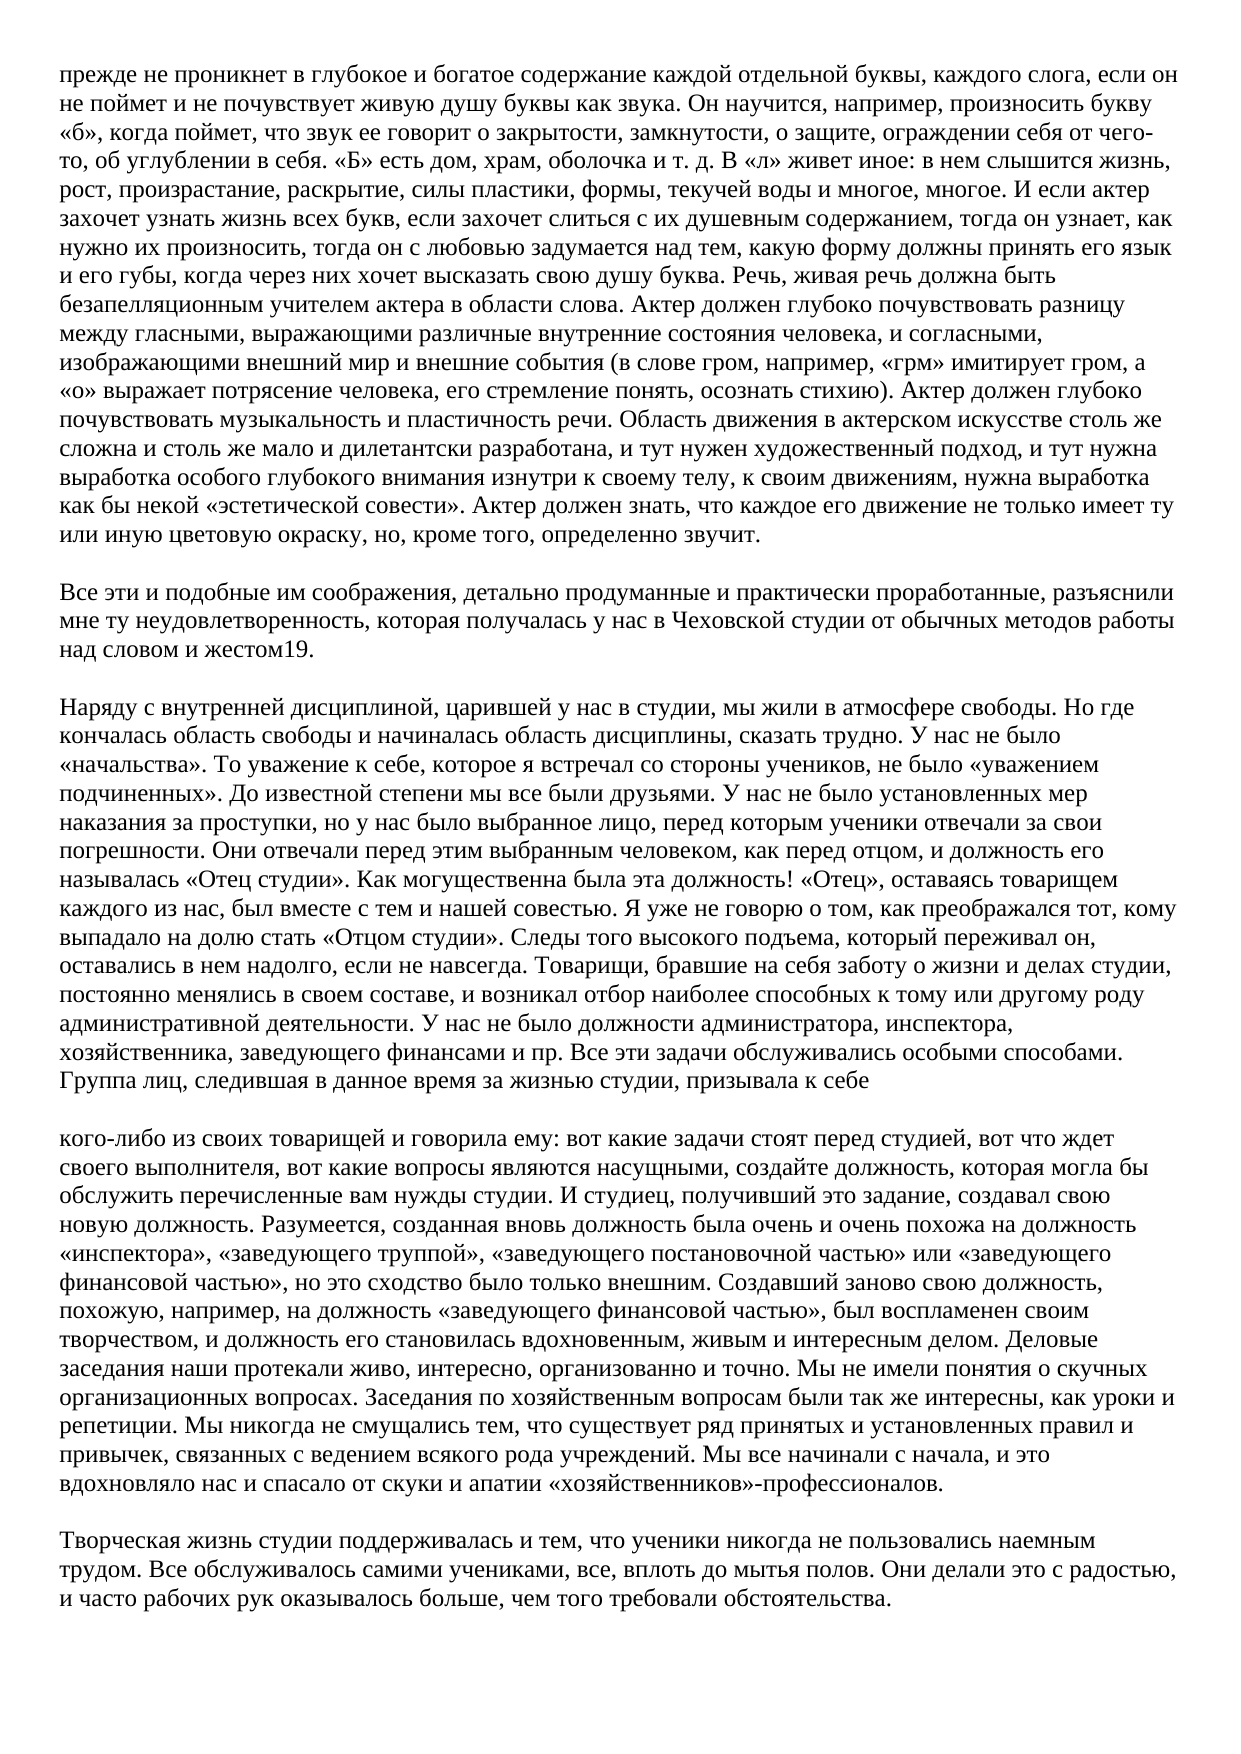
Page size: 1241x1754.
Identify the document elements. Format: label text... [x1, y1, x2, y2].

text Наряду с внутренней дисциплиной, царившей у нас в студии, мы жили в атмосфере свободы. Но где кончалась область свободы и начиналась область дисциплины, сказать трудно. У нас не было «начальства». То уважение к себе, которое я встречал со стороны учеников, не было «уважением подчиненных». До известной степени мы все были друзьями. У нас не было установленных мер наказания за проступки, но у нас было выбранное лицо, перед которым ученики отвечали за свои погрешности. Они отвечали перед этим выбранным человеком, как перед отцом, и должность его называлась «Отец студии». Как могущественна была эта должность! «Отец», оставаясь товарищем каждого из нас, был вместе с тем и нашей совестью. Я уже не говорю о том, как преображался тот, кому выпадало на долю стать «Отцом студии». Следы того высокого подъема, который переживал он, оставались в нем надолго, если не навсегда. Товарищи, бравшие на себя заботу о жизни и делах студии, постоянно менялись в своем составе, и возникал отбор наиболее способных к тому или другому роду административной деятельности. У нас не было должности администратора, инспектора, хозяйственника, заведующего финансами и пр. Все эти задачи обслуживались особыми способами. Группа лиц, следившая в данное время за жизнью студии, призывала к себе [59, 692, 1181, 1094]
text Все эти и подобные им соображения, детально продуманные и практически проработанные, разъяснили мне ту неудовлетворенность, которая получалась у нас в Чеховской студии от обычных методов работы над словом и жестом19. [59, 577, 1181, 663]
text кого-либо из своих товарищей и говорила ему: вот какие задачи стоят перед студией, вот что ждет своего выполнителя, вот какие вопросы являются насущными, создайте должность, которая могла бы обслужить перечисленные вам нужды студии. И студиец, получивший это задание, создавал свою новую должность. Разумеется, созданная вновь должность была очень и очень похожа на должность «инспектора», «заведующего труппой», «заведующего постановочной частью» или «заведующего финансовой частью», но это сходство было только внешним. Создавший заново свою должность, похожую, например, на должность «заведующего финансовой частью», был воспламенен своим творчеством, и должность его становилась вдохновенным, живым и интересным делом. Деловые заседания наши протекали живо, интересно, организованно и точно. Мы не имели понятия о скучных организационных вопросах. Заседания по хозяйственным вопросам были так же интересны, как уроки и репетиции. Мы никогда не смущались тем, что существует ряд принятых и установленных правил и привычек, связанных с ведением всякого рода учреждений. Мы все начинали с начала, и это вдохновляло нас и спасало от скуки и апатии «хозяйственников»-профессионалов. [59, 1123, 1181, 1497]
text Творческая жизнь студии поддерживалась и тем, что ученики никогда не пользовались наемным трудом. Все обслуживалось самими учениками, все, вплоть до мытья полов. Они делали это с радостью, и часто рабочих рук оказывалось больше, чем того требовали обстоятельства. [59, 1525, 1181, 1612]
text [59, 59, 1181, 548]
